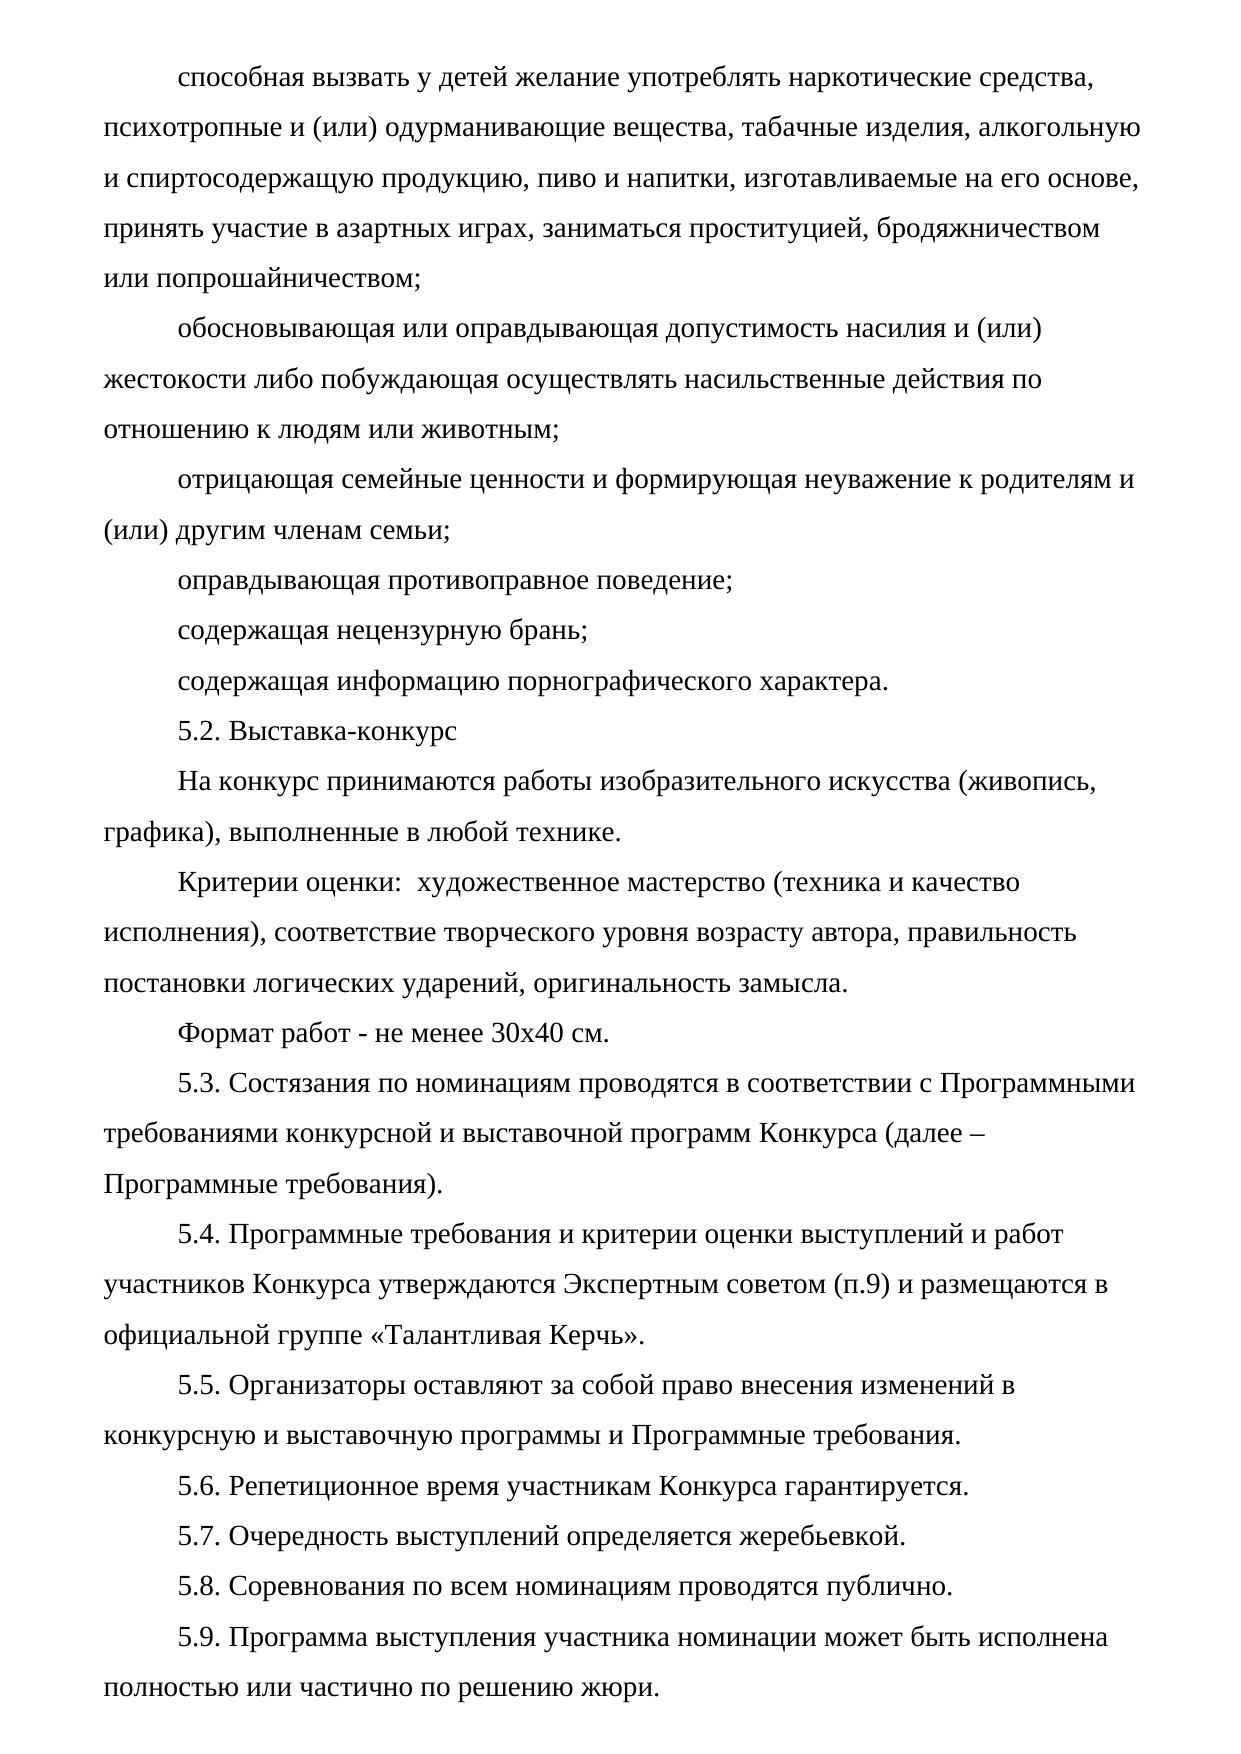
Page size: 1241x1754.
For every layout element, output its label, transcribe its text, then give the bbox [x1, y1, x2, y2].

text отрицающая семейные ценности и формирующая неуважение к родителям и (или) другим членам семьи; [103, 462, 1152, 545]
text 5.6. Репетиционное время участникам Конкурса гарантируется. [103, 1468, 1152, 1501]
text 5.2. Выставка-конкурс [103, 713, 1152, 747]
text На конкурс принимаются работы изобразительного искусства (живопись, графика), выполненные в любой технике. [103, 763, 1152, 847]
text 5.4. Программные требования и критерии оценки выступлений и работ участников Конкурса утверждаются Экспертным советом (п.9) и размещаются в официальной группе «Талантливая Керчь». [103, 1216, 1152, 1350]
text способная вызвать у детей желание употреблять наркотические средства, психотропные и (или) одурманивающие вещества, табачные изделия, алкогольную и спиртосодержащую продукцию, пиво и напитки, изготавливаемые на его основе, принять участие в азартных играх, заниматься проституцией, бродяжничеством или попрошайничеством; [103, 59, 1152, 294]
text 5.9. Программа выступления участника номинации может быть исполнена полностью или частично по решению жюри. [103, 1619, 1152, 1703]
text Формат работ - не менее 30х40 см. [103, 1015, 1152, 1048]
text содержащая нецензурную брань; [103, 612, 1152, 646]
text 5.7. Очередность выступлений определяется жеребьевкой. [103, 1518, 1152, 1552]
text 5.3. Состязания по номинациям проводятся в соответствии с Программными требованиями конкурсной и выставочной программ Конкурса (далее – Программные требования). [103, 1065, 1152, 1199]
text 5.8. Соревнования по всем номинациям проводятся публично. [103, 1568, 1152, 1602]
text оправдывающая противоправное поведение; [103, 562, 1152, 596]
text 5.5. Организаторы оставляют за собой право внесения изменений в конкурсную и выставочную программы и Программные требования. [103, 1367, 1152, 1451]
text Критерии оценки: художественное мастерство (техника и качество исполнения), соответствие творческого уровня возрасту автора, правильность постановки логических ударений, оригинальность замысла. [103, 864, 1152, 998]
text обосновывающая или оправдывающая допустимость насилия и (или) жестокости либо побуждающая осуществлять насильственные действия по отношению к людям или животным; [103, 311, 1152, 445]
text содержащая информацию порнографического характера. [103, 663, 1152, 696]
